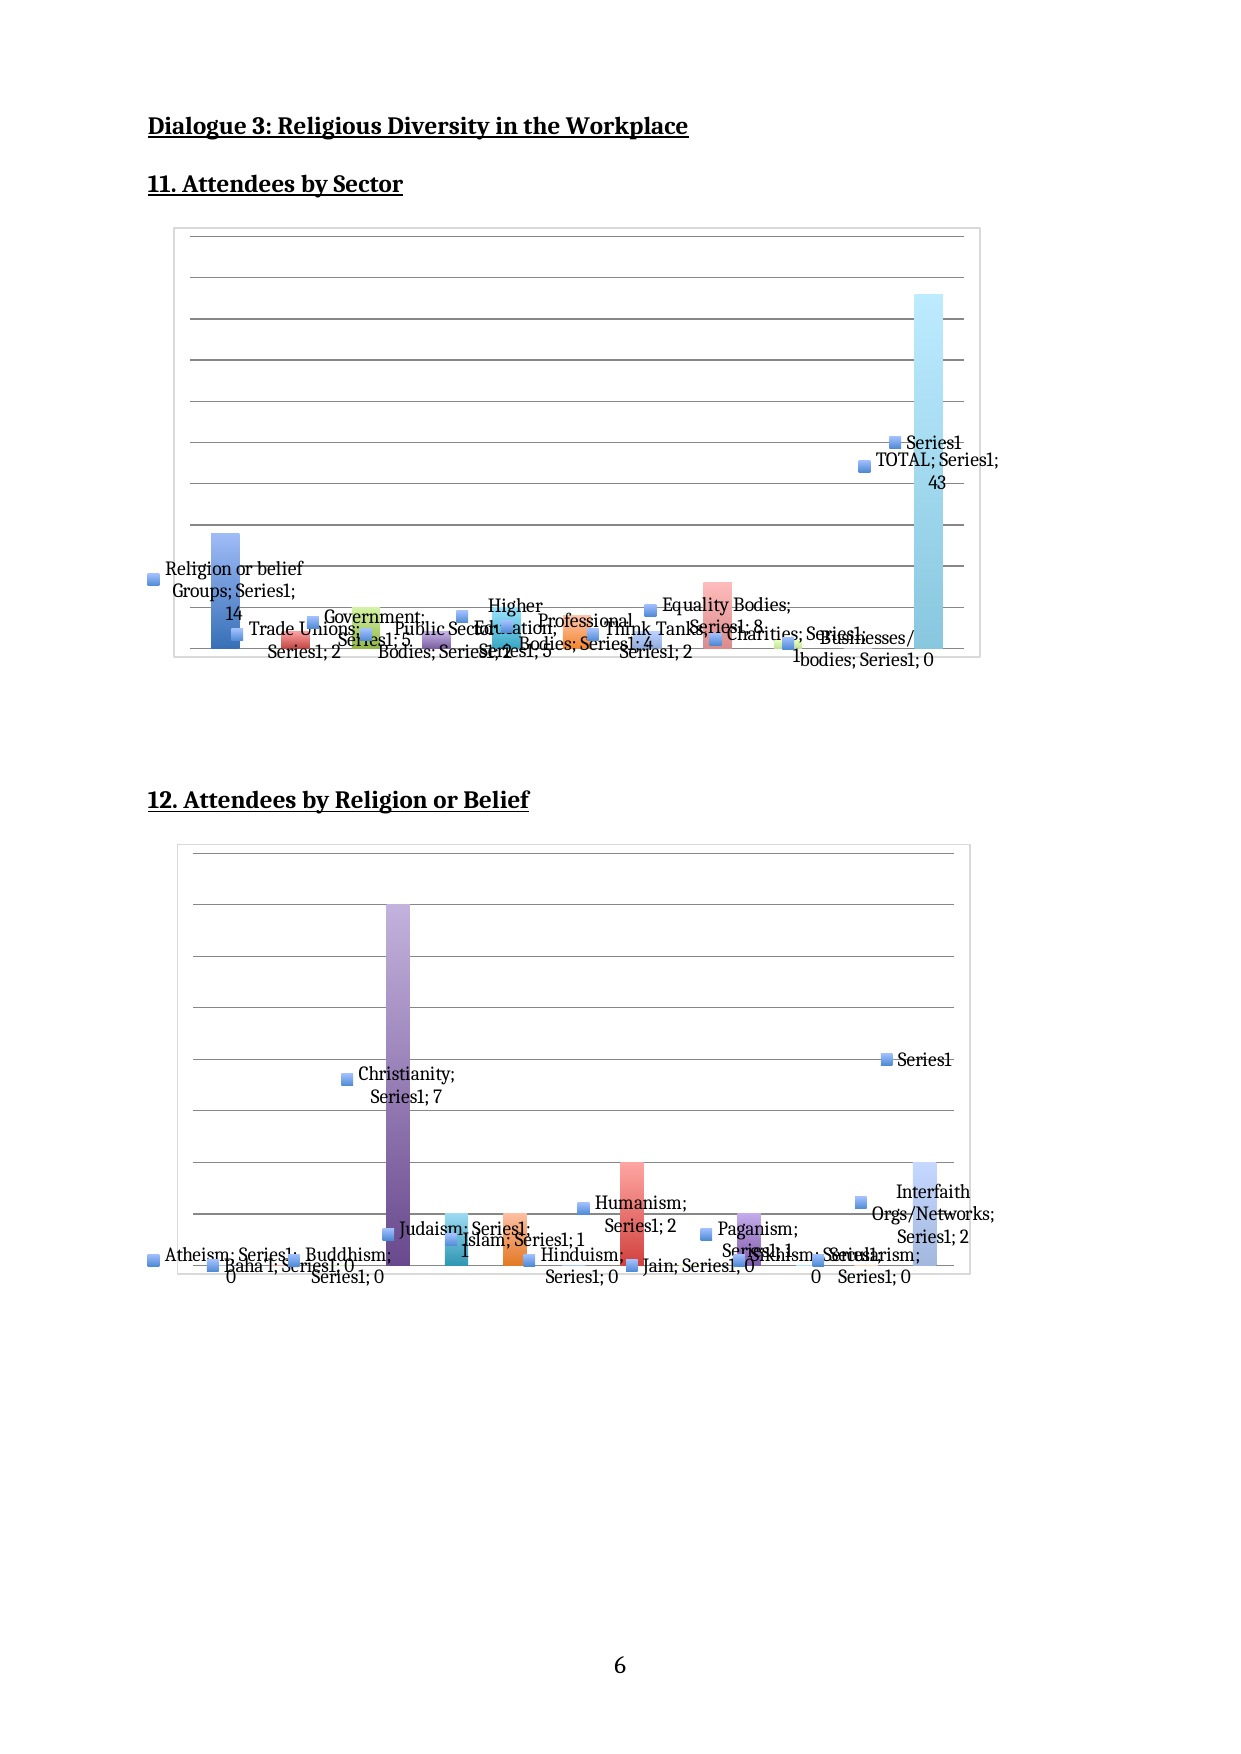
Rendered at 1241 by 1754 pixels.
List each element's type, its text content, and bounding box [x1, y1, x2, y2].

text 11. Attendees by Sector [148, 170, 1092, 198]
text 12. Attendees by Religion or Belief [148, 786, 1092, 815]
text Dialogue 3: Religious Diversity in the Workplace [148, 112, 1092, 141]
